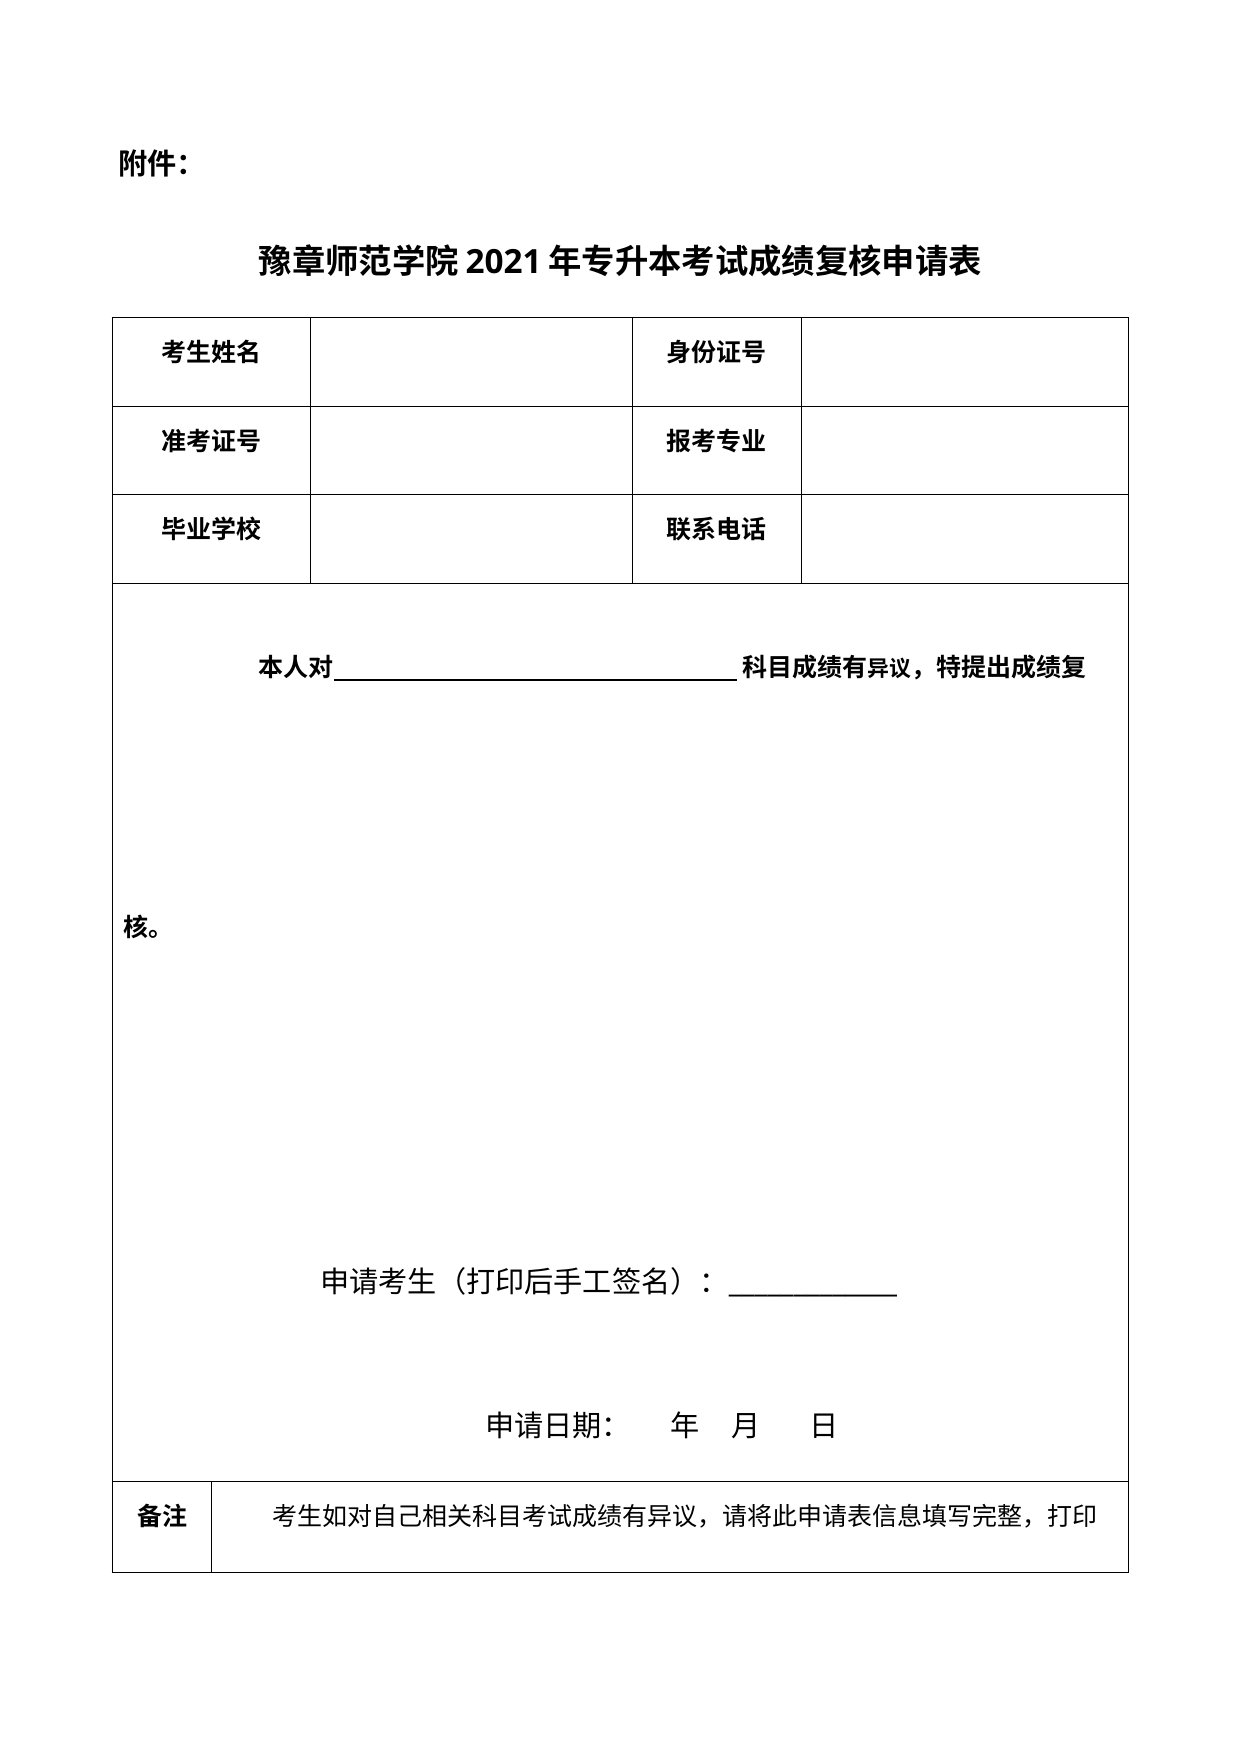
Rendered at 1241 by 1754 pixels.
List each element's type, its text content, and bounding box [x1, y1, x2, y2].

table_cell [802, 407, 1128, 494]
table_cell [802, 495, 1128, 583]
table_cell 联系电话 [633, 495, 801, 583]
table_cell [311, 407, 632, 494]
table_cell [212, 1482, 1128, 1572]
table_cell 报考专业 [633, 407, 801, 494]
table_cell 本人对 科目成绩有异议，特提出成绩复核。 申请考生（打印后手工签名）：_____________ 申请日期： 年 月 日 [113, 584, 1128, 1481]
table_header [802, 318, 1128, 406]
table_header [311, 318, 632, 406]
table_cell [311, 495, 632, 583]
text 附件： [118, 129, 1122, 194]
table_cell 毕业学校 [113, 495, 310, 583]
text 豫章师范学院2021年专升本考试成绩复核申请表 [118, 227, 1122, 292]
table_cell 准考证号 [113, 407, 310, 494]
table_header 考生姓名 [113, 318, 310, 406]
table_header 身份证号 [633, 318, 801, 406]
table_cell 备注 [113, 1482, 211, 1572]
